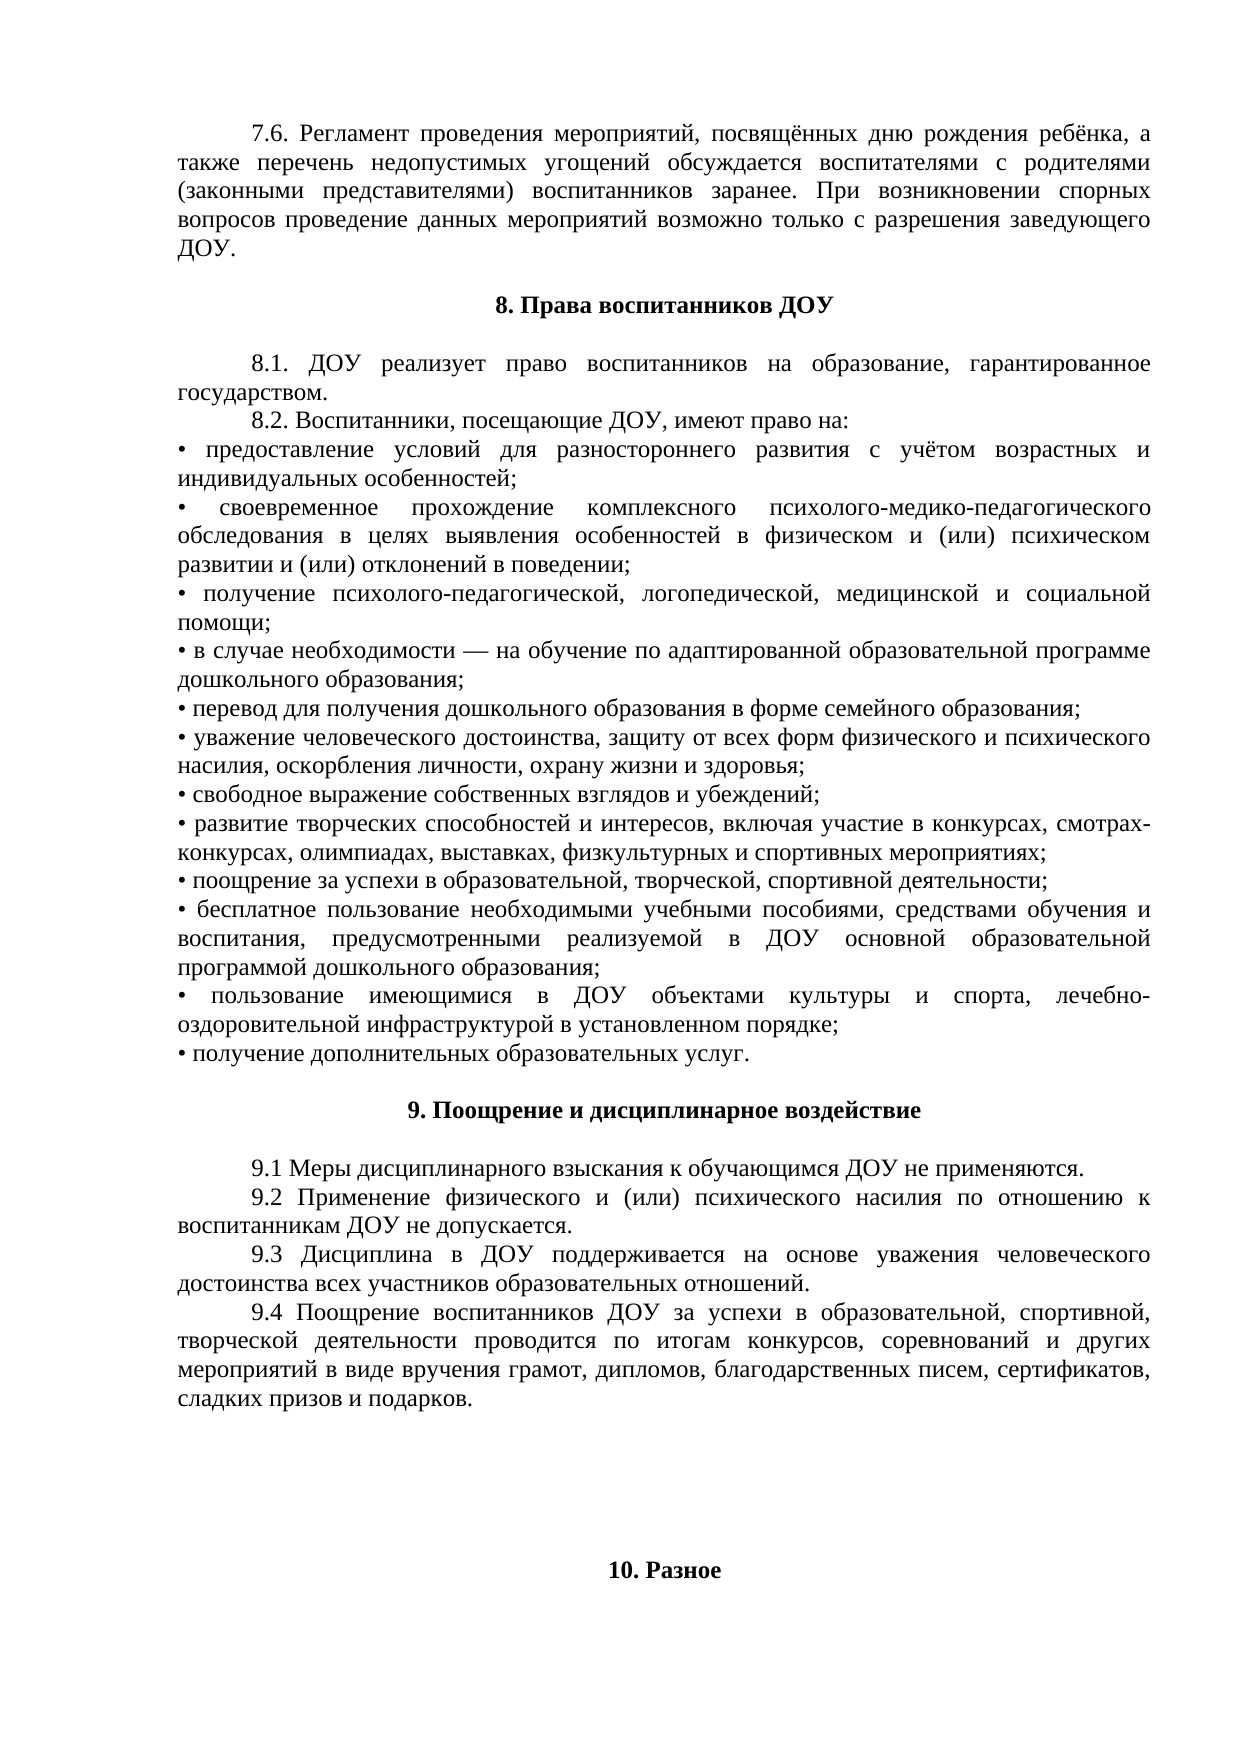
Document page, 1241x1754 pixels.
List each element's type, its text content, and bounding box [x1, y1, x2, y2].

text 9.4 Поощрение воспитанников ДОУ за успехи в образовательной, спортивной, творческой деятельности проводится по итогам конкурсов, соревнований и других мероприятий в виде вручения грамот, дипломов, благодарственных писем, сертификатов, сладких призов и подарков. [177, 1297, 1152, 1412]
text • пользование имеющимися в ДОУ объектами культуры и спорта, лечебно-оздоровительной инфраструктурой в установленном порядке; [177, 981, 1152, 1038]
text • развитие творческих способностей и интересов, включая участие в конкурсах, смотрах-конкурсах, олимпиадах, выставках, физкультурных и спортивных мероприятиях; [177, 808, 1152, 866]
text 9. Поощрение и дисциплинарное воздействие [177, 1096, 1152, 1124]
text • своевременное прохождение комплексного психолого-медико-педагогического обследования в целях выявления особенностей в физическом и (или) психическом развитии и (или) отклонений в поведении; [177, 492, 1152, 578]
text • уважение человеческого достоинства, защиту от всех форм физического и психического насилия, оскорбления личности, охрану жизни и здоровья; [177, 722, 1152, 779]
text 9.3 Дисциплина в ДОУ поддерживается на основе уважения человеческого достоинства всех участников образовательных отношений. [177, 1239, 1152, 1297]
text 9.1 Меры дисциплинарного взыскания к обучающимся ДОУ не применяются. [177, 1153, 1152, 1182]
text 9.2 Применение физического и (или) психического насилия по отношению к воспитанникам ДОУ не допускается. [177, 1182, 1152, 1239]
text • поощрение за успехи в образовательной, творческой, спортивной деятельности; [177, 866, 1152, 894]
text 8. Права воспитанников ДОУ [177, 291, 1152, 319]
text • перевод для получения дошкольного образования в форме семейного образования; [177, 693, 1152, 722]
text • получение дополнительных образовательных услуг. [177, 1038, 1152, 1067]
text • получение психолого-педагогической, логопедической, медицинской и социальной помощи; [177, 578, 1152, 636]
text 8.1. ДОУ реализует право воспитанников на образование, гарантированное государством. [177, 348, 1152, 406]
text • предоставление условий для разностороннего развития с учётом возрастных и индивидуальных особенностей; [177, 434, 1152, 492]
text 7.6. Регламент проведения мероприятий, посвящённых дню рождения ребёнка, а также перечень недопустимых угощений обсуждается воспитателями с родителями (законными представителями) воспитанников заранее. При возникновении спорных вопросов проведение данных мероприятий возможно только с разрешения заведующего ДОУ. [177, 118, 1152, 262]
text • в случае необходимости — на обучение по адаптированной образовательной программе дошкольного образования; [177, 636, 1152, 693]
text • бесплатное пользование необходимыми учебными пособиями, средствами обучения и воспитания, предусмотренными реализуемой в ДОУ основной образовательной программой дошкольного образования; [177, 894, 1152, 981]
text 10. Разное [177, 1556, 1152, 1584]
text • свободное выражение собственных взглядов и убеждений; [177, 779, 1152, 808]
text 8.2. Воспитанники, посещающие ДОУ, имеют право на: [177, 406, 1152, 434]
